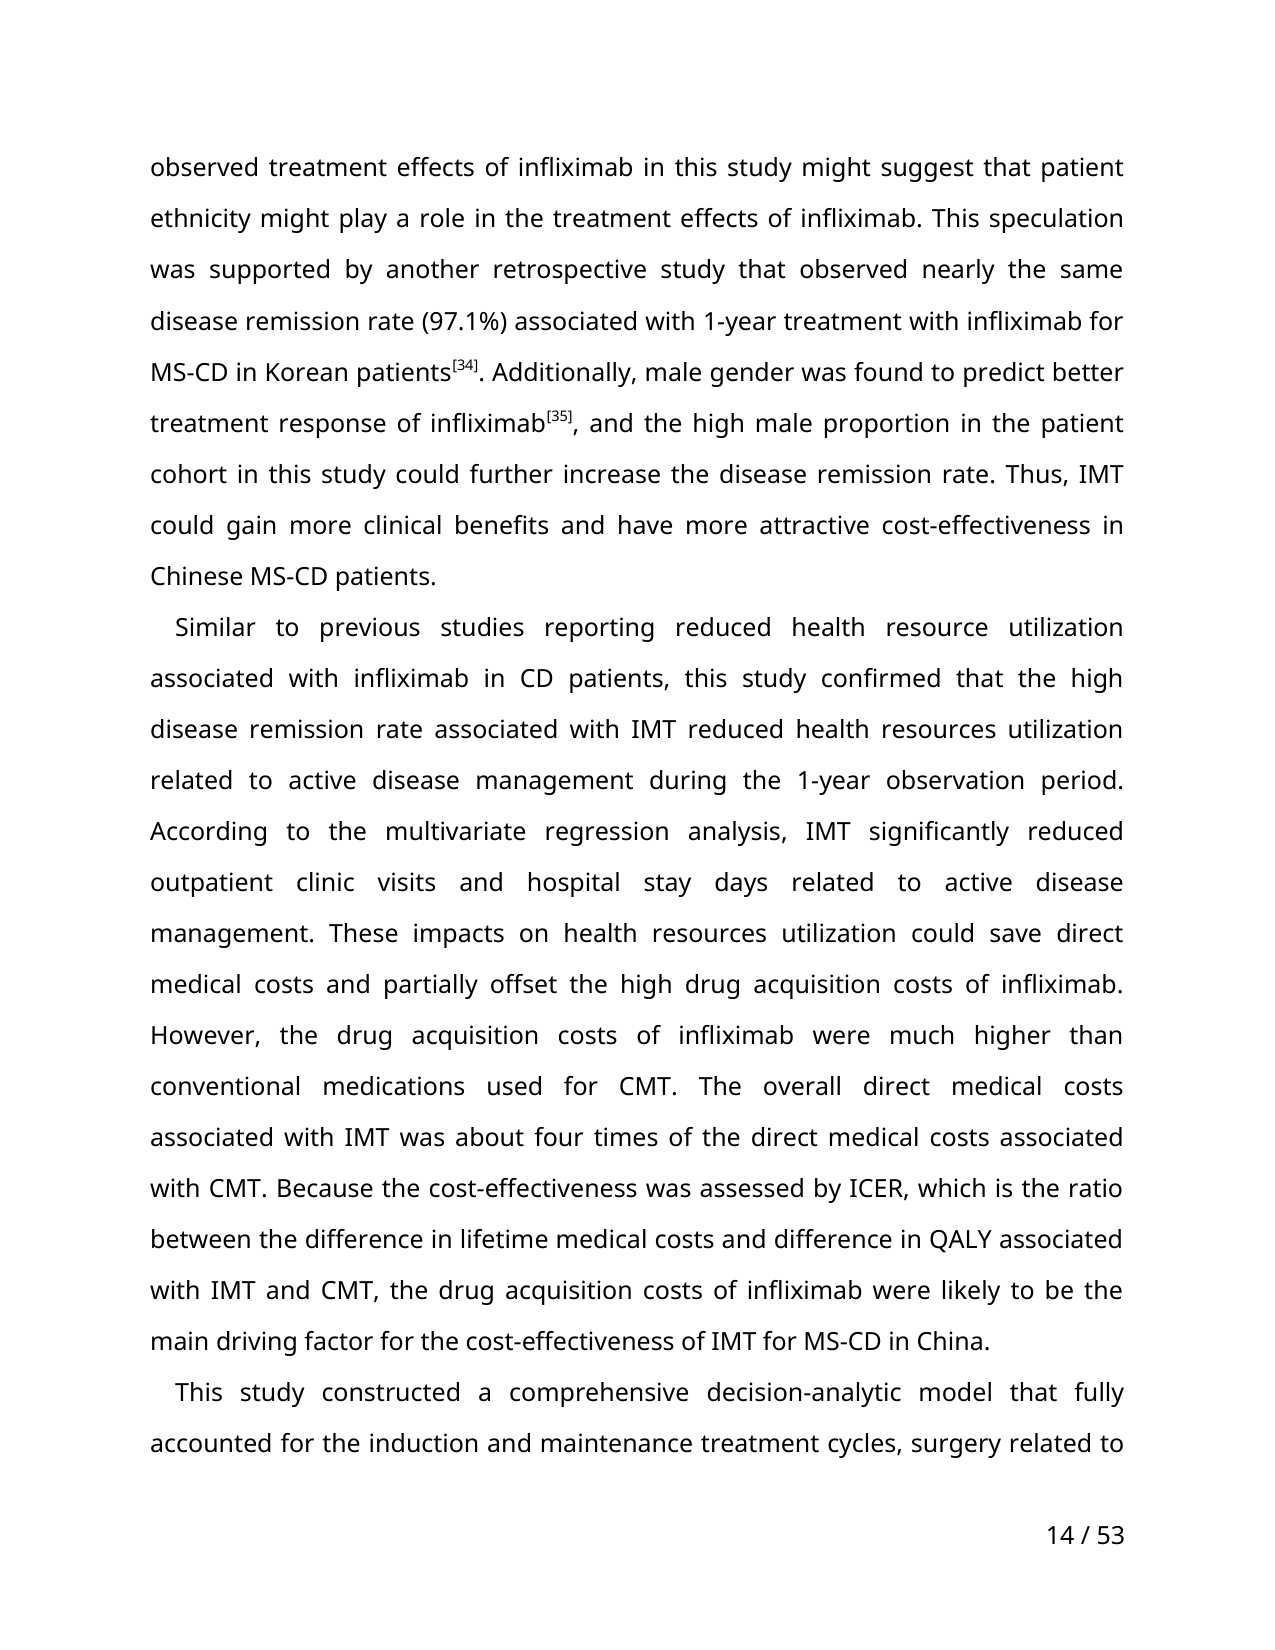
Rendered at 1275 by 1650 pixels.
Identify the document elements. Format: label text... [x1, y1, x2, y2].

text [150, 1375, 1125, 1460]
text Similar to previous studies reporting reduced health resource utilization associated with infliximab in CD patients, this study confirmed that the high disease remission rate associated with IMT reduced health resources utilization related to active disease management during the 1-year observation period. According to the multivariate regression analysis, IMT significantly reduced outpatient clinic visits and hospital stay days related to active disease management. These impacts on health resources utilization could save direct medical costs and partially offset the high drug acquisition costs of infliximab. However, the drug acquisition costs of infliximab were much higher than conventional medications used for CMT. The overall direct medical costs associated with IMT was about four times of the direct medical costs associated with CMT. Because the cost-effectiveness was assessed by ICER, which is the ratio between the difference in lifetime medical costs and difference in QALY associated with IMT and CMT, the drug acquisition costs of infliximab were likely to be the main driving factor for the cost-effectiveness of IMT for MS-CD in China. [150, 609, 1125, 1358]
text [150, 150, 1125, 592]
